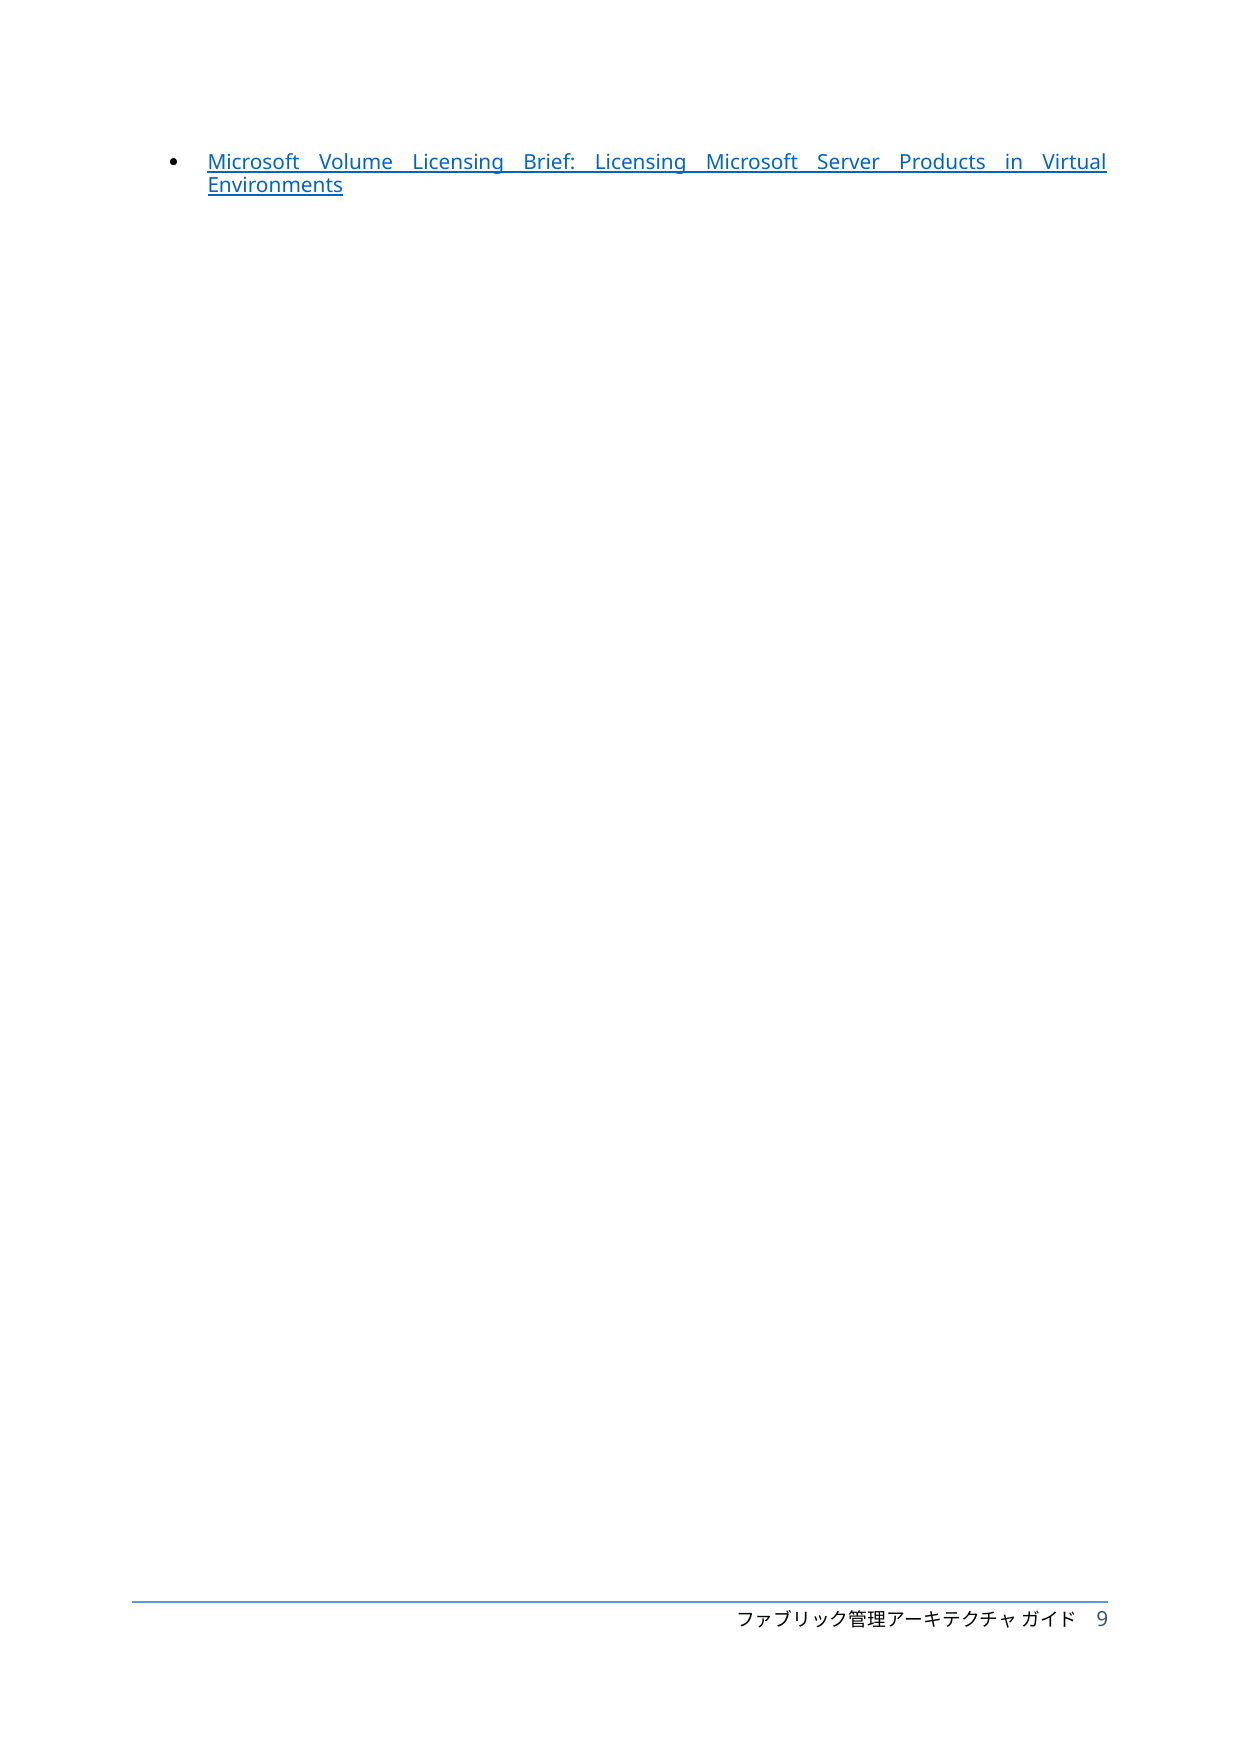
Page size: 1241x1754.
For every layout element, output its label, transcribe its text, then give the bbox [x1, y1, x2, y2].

list Microsoft Volume Licensing Brief: Licensing Microsoft Server Products in Virtual Environments [170, 150, 1108, 198]
